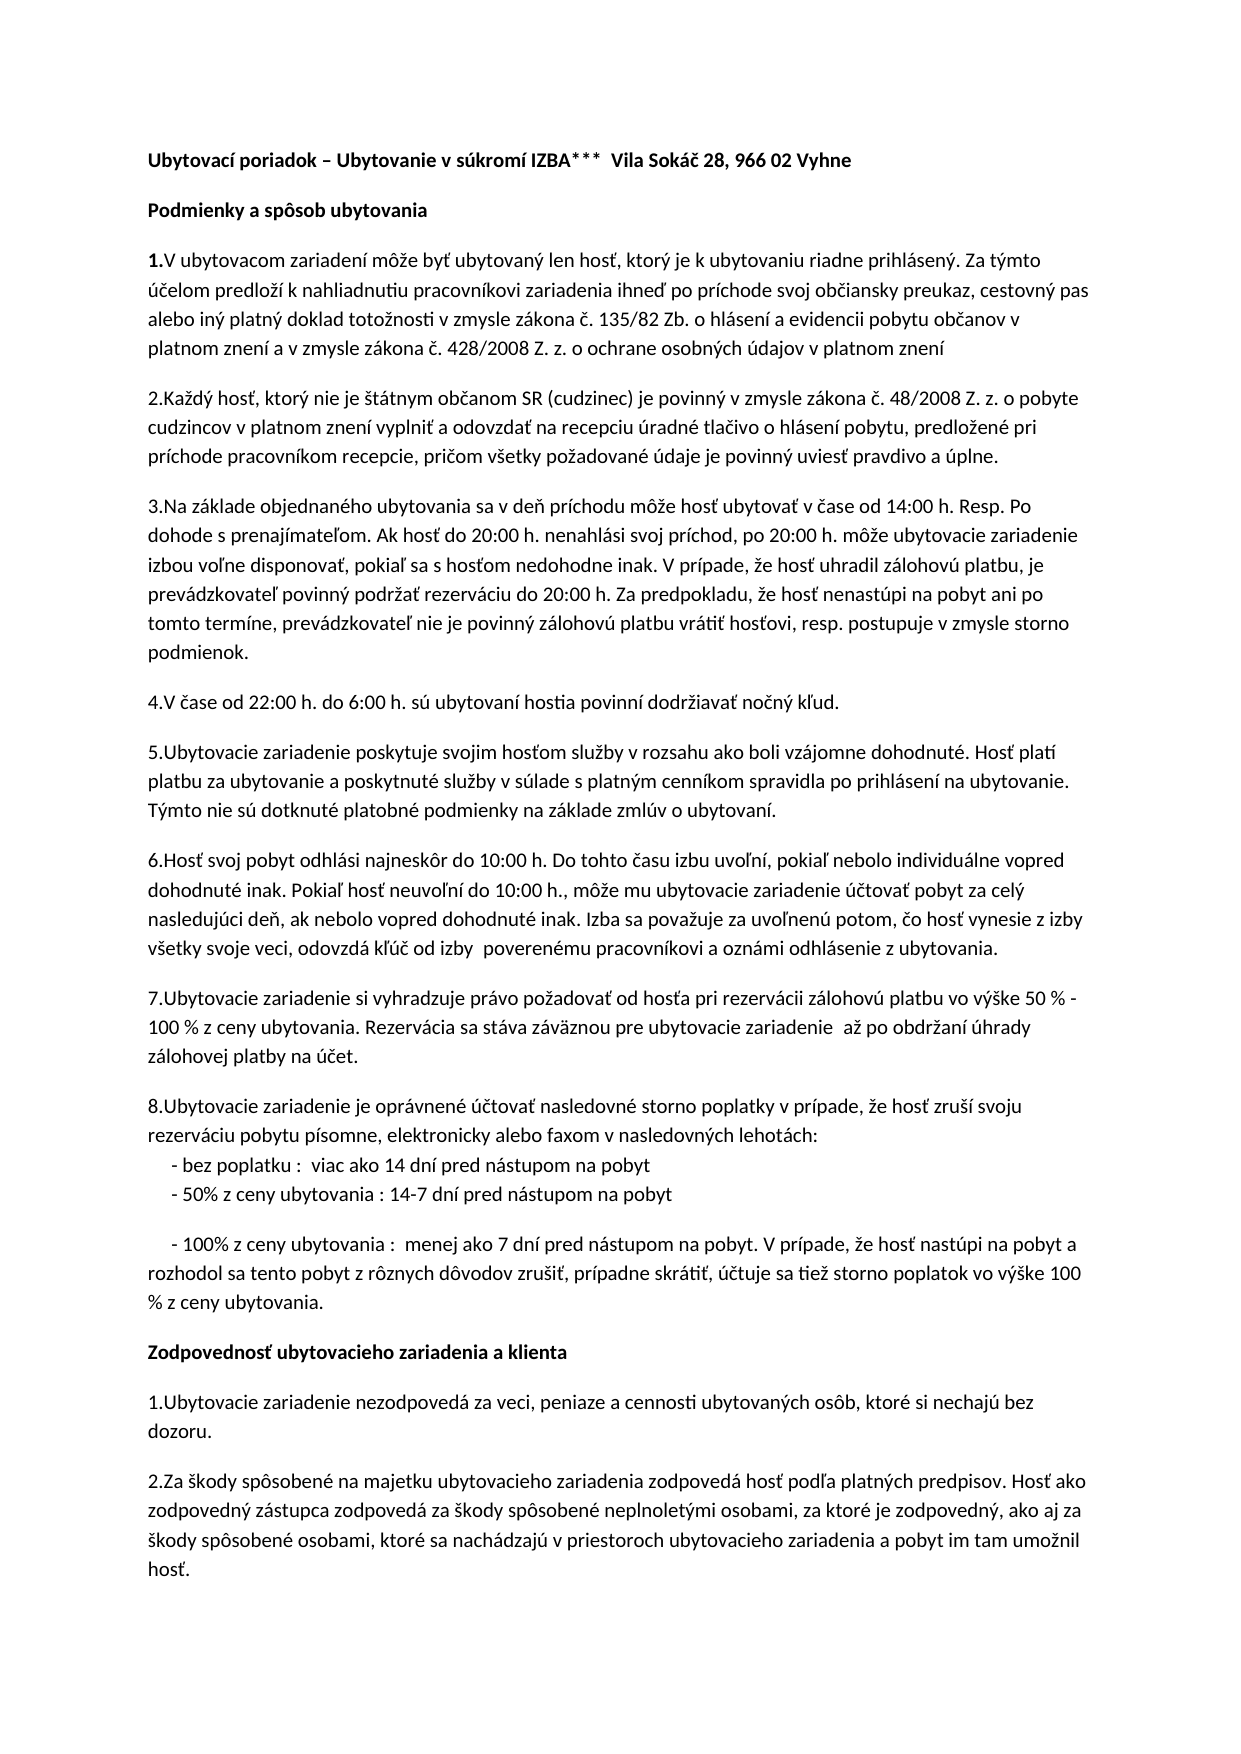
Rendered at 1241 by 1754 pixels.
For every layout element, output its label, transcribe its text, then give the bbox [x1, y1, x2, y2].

text 1.Ubytovacie zariadenie nezodpovedá za veci, peniaze a cennosti ubytovaných osôb, ktoré si nechajú bez dozoru. [148, 1389, 1093, 1444]
text 8.Ubytovacie zariadenie je oprávnené účtovať nasledovné storno poplatky v prípade, že hosť zruší svoju rezerváciu pobytu písomne, elektronicky alebo faxom v nasledovných lehotách: - bez poplatku : viac ako 14 dní pred nástupom na pobyt - 50% z ceny ubytovania : 14-7 dní pred nástupom na pobyt [148, 1093, 1093, 1206]
text Zodpovednosť ubytovacieho zariadenia a klienta [148, 1339, 1093, 1365]
text 4.V čase od 22:00 h. do 6:00 h. sú ubytovaní hostia povinní dodržiavať nočný kľud. [148, 689, 1093, 715]
text 7.Ubytovacie zariadenie si vyhradzuje právo požadovať od hosťa pri rezervácii zálohovú platbu vo výške 50 % - 100 % z ceny ubytovania. Rezervácia sa stáva záväznou pre ubytovacie zariadenie až po obdržaní úhrady zálohovej platby na účet. [148, 985, 1093, 1069]
text 2.Za škody spôsobené na majetku ubytovacieho zariadenia zodpovedá hosť podľa platných predpisov. Hosť ako zodpovedný zástupca zodpovedá za škody spôsobené neplnoletými osobami, za ktoré je zodpovedný, ako aj za škody spôsobené osobami, ktoré sa nachádzajú v priestoroch ubytovacieho zariadenia a pobyt im tam umožnil hosť. [148, 1468, 1093, 1581]
text 6.Hosť svoj pobyt odhlási najneskôr do 10:00 h. Do tohto času izbu uvoľní, pokiaľ nebolo individuálne vopred dohodnuté inak. Pokiaľ hosť neuvoľní do 10:00 h., môže mu ubytovacie zariadenie účtovať pobyt za celý nasledujúci deň, ak nebolo vopred dohodnuté inak. Izba sa považuje za uvoľnenú potom, čo hosť vynesie z izby všetky svoje veci, odovzdá kľúč od izby poverenému pracovníkovi a oznámi odhlásenie z ubytovania. [148, 848, 1093, 961]
text 1.V ubytovacom zariadení môže byť ubytovaný len hosť, ktorý je k ubytovaniu riadne prihlásený. Za týmto účelom predloží k nahliadnutiu pracovníkovi zariadenia ihneď po príchode svoj občiansky preukaz, cestovný pas alebo iný platný doklad totožnosti v zmysle zákona č. 135/82 Zb. o hlásení a evidencii pobytu občanov v platnom znení a v zmysle zákona č. 428/2008 Z. z. o ochrane osobných údajov v platnom znení [148, 248, 1093, 361]
text Ubytovací poriadok – Ubytovanie v súkromí IZBA*** Vila Sokáč 28, 966 02 Vyhne [148, 148, 1093, 173]
text Podmienky a spôsob ubytovania [148, 198, 1093, 223]
text - 100% z ceny ubytovania : menej ako 7 dní pred nástupom na pobyt. V prípade, že hosť nastúpi na pobyt a rozhodol sa tento pobyt z rôznych dôvodov zrušiť, prípadne skrátiť, účtuje sa tiež storno poplatok vo výške 100 % z ceny ubytovania. [148, 1231, 1093, 1315]
text 5.Ubytovacie zariadenie poskytuje svojim hosťom služby v rozsahu ako boli vzájomne dohodnuté. Hosť platí platbu za ubytovanie a poskytnuté služby v súlade s platným cenníkom spravidla po prihlásení na ubytovanie. Týmto nie sú dotknuté platobné podmienky na základe zmlúv o ubytovaní. [148, 739, 1093, 823]
text 3.Na základe objednaného ubytovania sa v deň príchodu môže hosť ubytovať v čase od 14:00 h. Resp. Po dohode s prenajímateľom. Ak hosť do 20:00 h. nenahlási svoj príchod, po 20:00 h. môže ubytovacie zariadenie izbou voľne disponovať, pokiaľ sa s hosťom nedohodne inak. V prípade, že hosť uhradil zálohovú platbu, je prevádzkovateľ povinný podržať rezerváciu do 20:00 h. Za predpokladu, že hosť nenastúpi na pobyt ani po tomto termíne, prevádzkovateľ nie je povinný zálohovú platbu vrátiť hosťovi, resp. postupuje v zmysle storno podmienok. [148, 493, 1093, 665]
text 2.Každý hosť, ktorý nie je štátnym občanom SR (cudzinec) je povinný v zmysle zákona č. 48/2008 Z. z. o pobyte cudzincov v platnom znení vyplniť a odovzdať na recepciu úradné tlačivo o hlásení pobytu, predložené pri príchode pracovníkom recepcie, pričom všetky požadované údaje je povinný uviesť pravdivo a úplne. [148, 385, 1093, 469]
